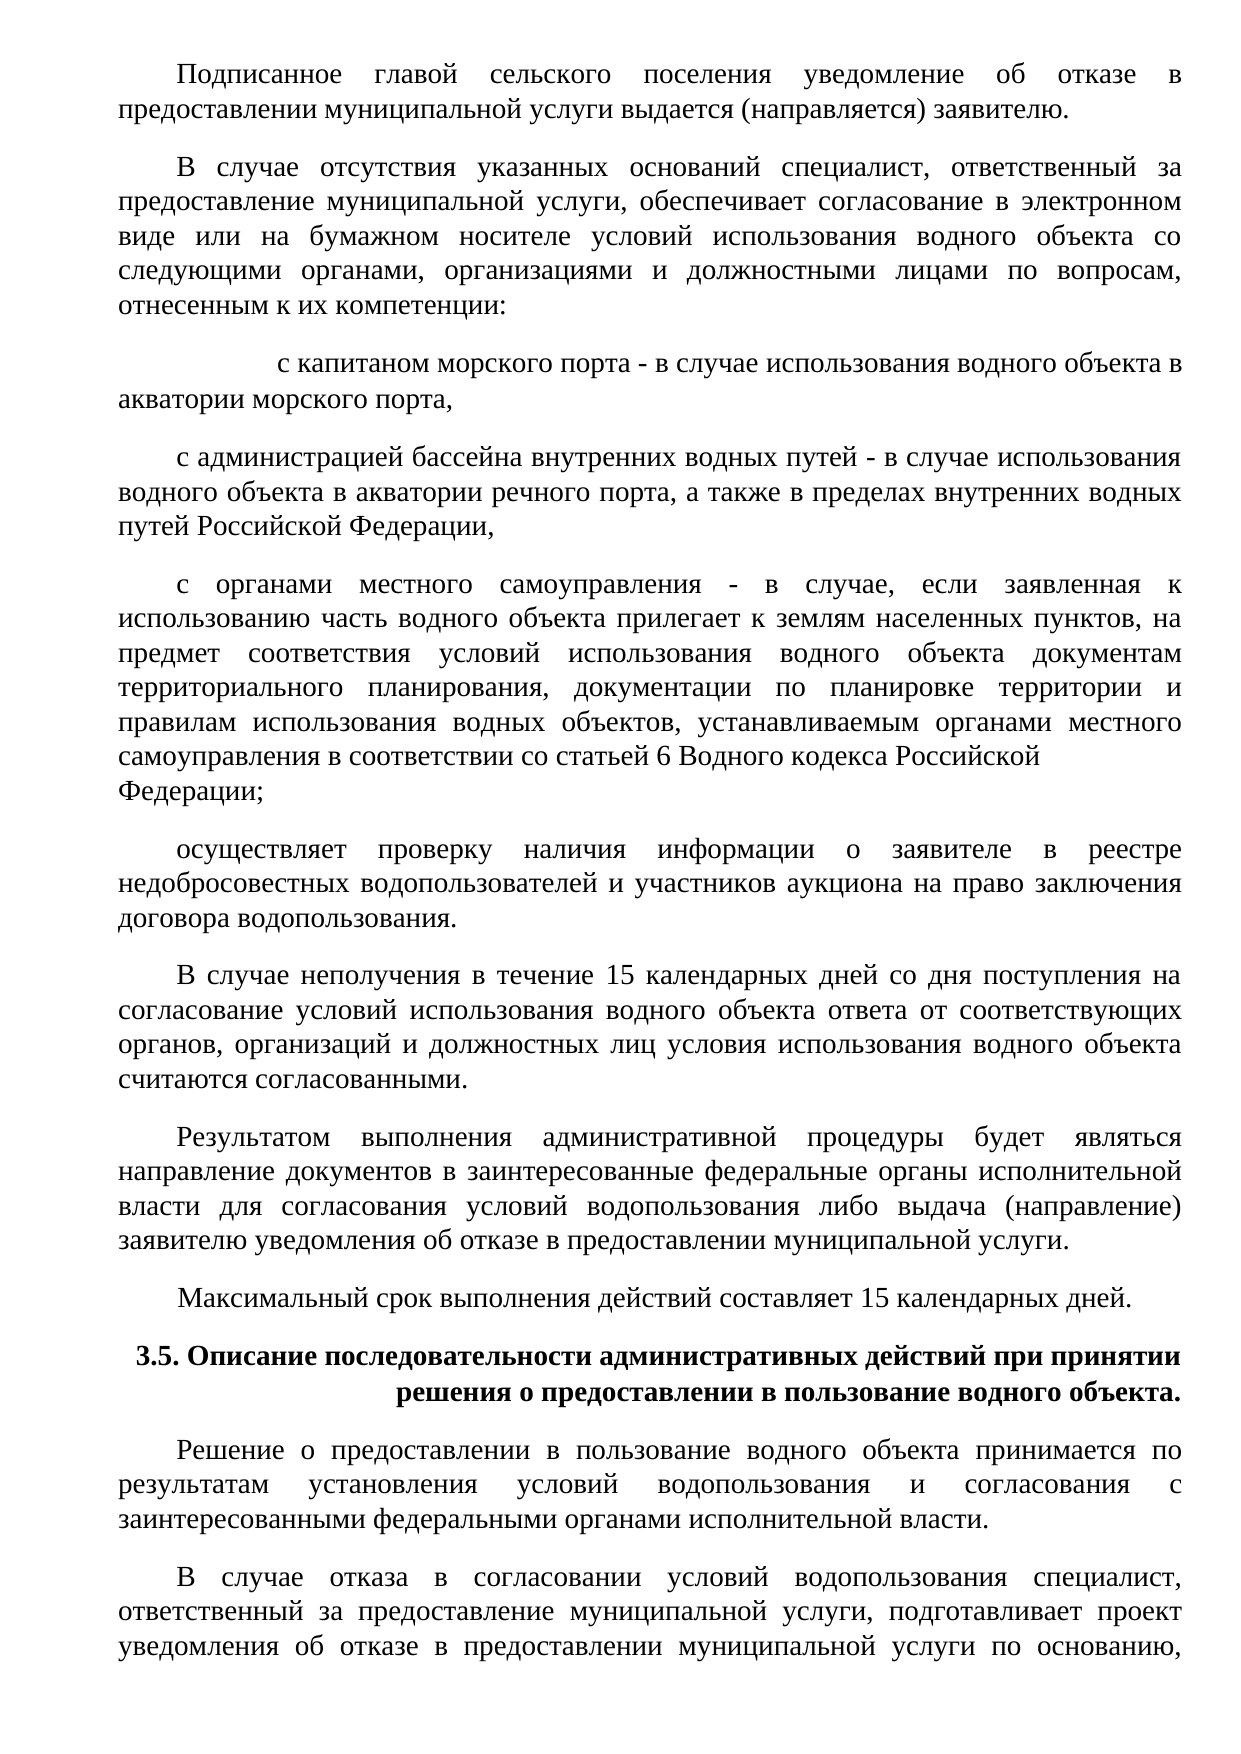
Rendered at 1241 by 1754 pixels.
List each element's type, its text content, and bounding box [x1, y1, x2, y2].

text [118, 1559, 1183, 1661]
text с органами местного самоуправления - в случае, если заявленная к использованию часть водного объекта прилегает к землям населенных пунктов, на предмет соответствия условий использования водного объекта документам территориального планирования, документации по планировке территории и правилам использования водных объектов, устанавливаемым органами местного самоуправления в соответствии со статьей 6 Водного кодекса Российской [118, 566, 1183, 772]
text осуществляет проверку наличия информации о заявителе в реестре недобросовестных водопользователей и участников аукциона на право заключения договора водопользования. [118, 831, 1183, 933]
text Решение о предоставлении в пользование водного объекта принимается по результатам установления условий водопользования и согласования с заинтересованными федеральными органами исполнительной власти. [118, 1432, 1183, 1534]
text Результатом выполнения административной процедуры будет являться направление документов в заинтересованные федеральные органы исполнительной власти для согласования условий водопользования либо выдача (направление) заявителю уведомления об отказе в предоставлении муниципальной услуги. [118, 1119, 1183, 1256]
text В случае отсутствия указанных оснований специалист, ответственный за предоставление муниципальной услуги, обеспечивает согласование в электронном виде или на бумажном носителе условий использования водного объекта со следующими органами, организациями и должностными лицами по вопросам, отнесенным к их компетенции: [118, 149, 1183, 320]
text с администрацией бассейна внутренних водных путей - в случае использования водного объекта в акватории речного порта, а также в пределах внутренних водных путей Российской Федерации, [118, 439, 1183, 542]
text с капитаном морского порта - в случае использования водного объекта в [118, 345, 1183, 378]
text Подписанное главой сельского поселения уведомление об отказе в предоставлении муниципальной услуги выдается (направляется) заявителю. [118, 57, 1183, 125]
text Максимальный срок выполнения действий составляет 15 календарных дней. [121, 1280, 1189, 1313]
text 3.5. Описание последовательности административных действий при принятии решения о предоставлении в пользование водного объекта. [118, 1338, 1181, 1407]
text Федерации; [118, 773, 1183, 806]
text В случае неполучения в течение 15 календарных дней со дня поступления на согласование условий использования водного объекта ответа от соответствующих органов, организаций и должностных лиц условия использования водного объекта считаются согласованными. [118, 957, 1183, 1094]
text акватории морского порта, [118, 381, 1183, 415]
